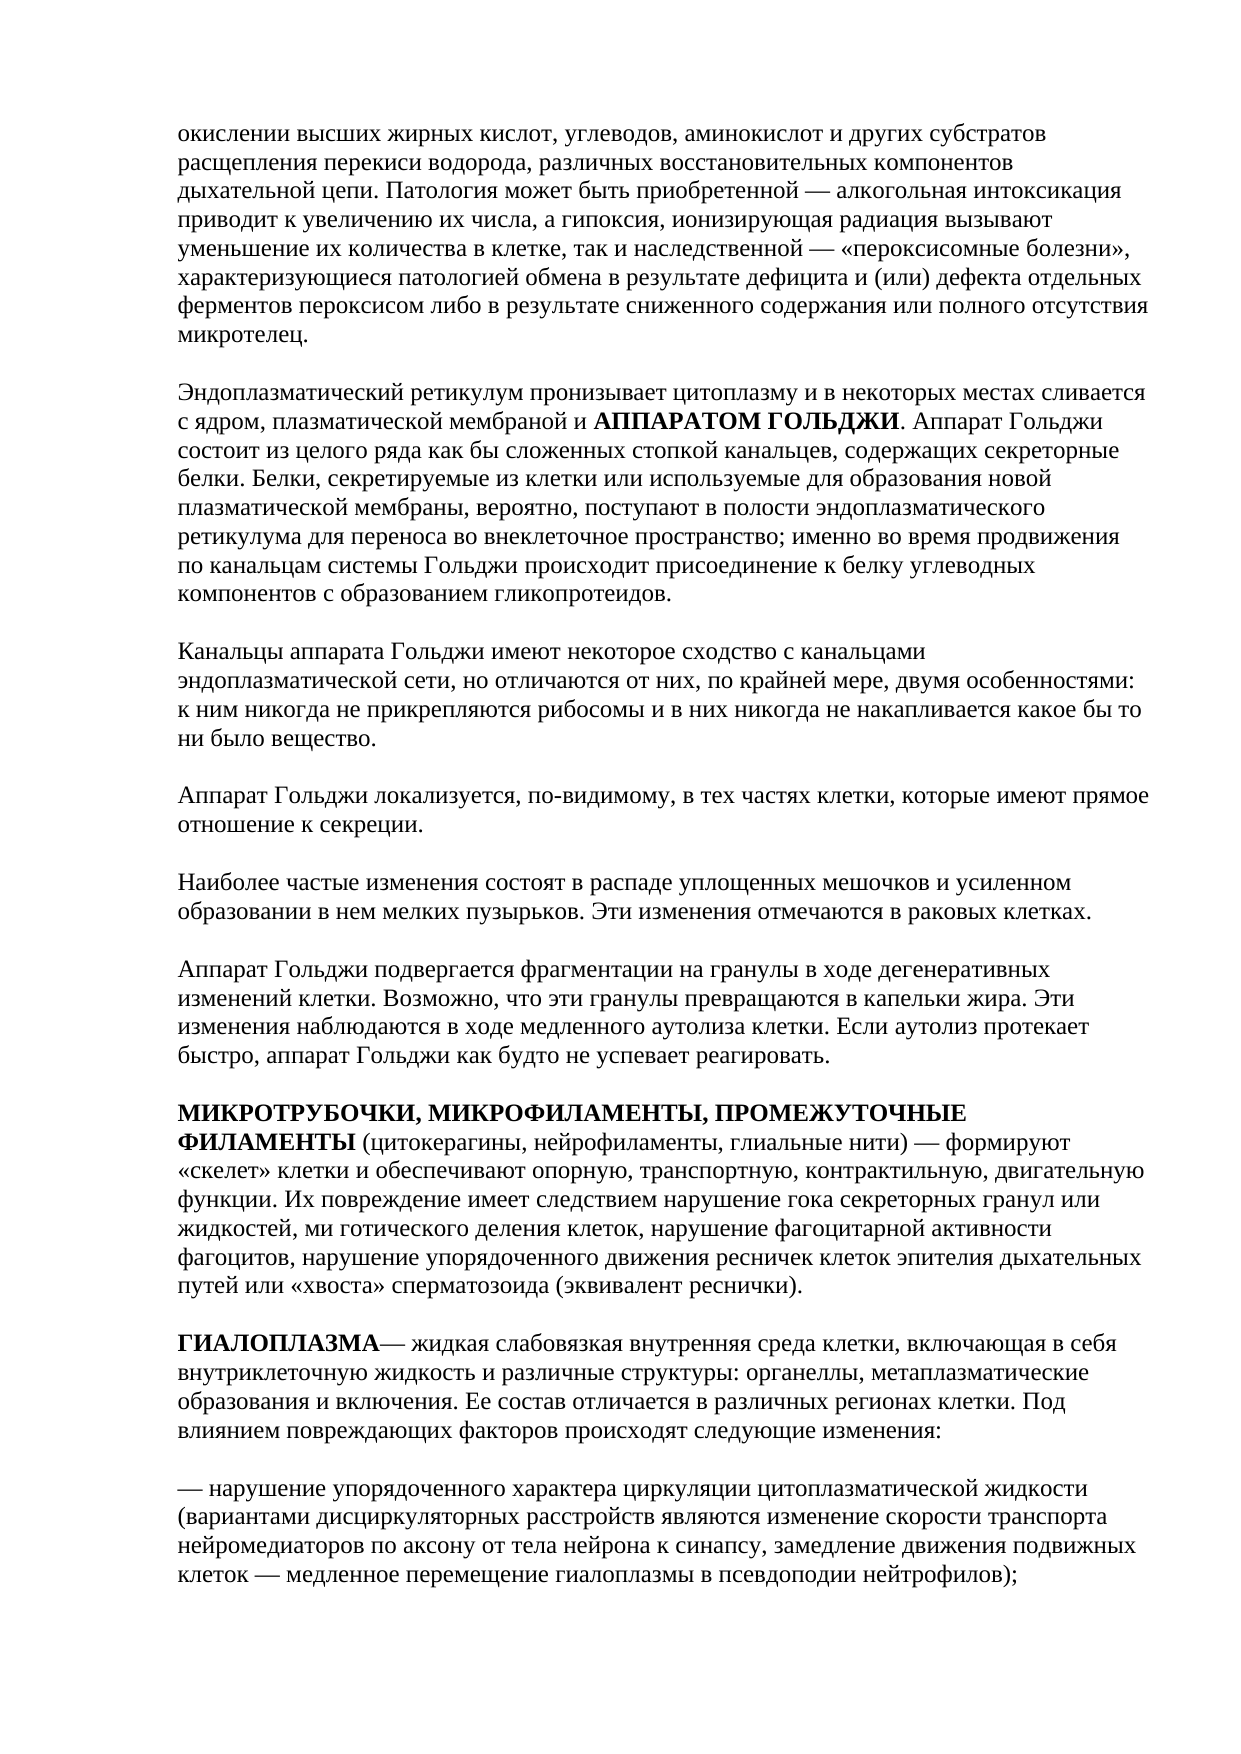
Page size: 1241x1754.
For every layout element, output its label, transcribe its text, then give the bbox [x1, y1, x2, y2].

text Канальцы аппарата Гольджи имеют некоторое сходство с канальцами эндоплазматической сети, но отличаются от них, по крайней мере, двумя особенностями: к ним никогда не прикрепляются рибосомы и в них никогда не накапливается какое бы то ни было вещество. [177, 636, 1152, 751]
text Аппарат Гольджи локализуется, по-видимому, в тех частях клетки, которые имеют прямое отношение к секреции. [177, 781, 1152, 838]
text ГИАЛОПЛАЗМА— жидкая слабовязкая внутренняя среда клетки, включающая в себя внутриклеточную жидкость и различные структуры: органеллы, метаплазматические образования и включения. Ее состав отличается в различных регионах клетки. Под влиянием повреждающих факторов происходят следующие изменения: [177, 1328, 1152, 1443]
text Эндоплазматический ретикулум пронизывает цитоплазму и в некоторых местах сливается с ядром, плазматической мембраной и АППАРАТОМ ГОЛЬДЖИ. Аппарат Гольджи состоит из целого ряда как бы сложенных стопкой канальцев, содержащих секреторные белки. Белки, секретируемые из клетки или используемые для образования новой плазматической мембраны, вероятно, поступают в полости эндоплазматического ретикулума для переноса во внеклеточное пространство; именно во время продвижения по канальцам системы Гольджи происходит присоединение к белку углеводных компонентов с образованием гликопротеидов. [177, 377, 1152, 607]
text — нарушение упорядоченного характера циркуляции цитоплазматической жидкости (вариантами дисциркуляторных расстройств являются изменение скорости транспорта нейромедиаторов по аксону от тела нейрона к синапсу, замедление движения подвижных клеток — медленное перемещение гиалоплазмы в псевдоподии нейтрофилов); [177, 1473, 1152, 1588]
text Наиболее частые изменения состоят в распаде уплощенных мешочков и усиленном образовании в нем мелких пузырьков. Эти изменения отмечаются в раковых клетках. [177, 867, 1152, 925]
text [177, 118, 1152, 348]
text МИКРОТРУБОЧКИ, МИКРОФИЛАМЕНТЫ, ПРОМЕЖУТОЧНЫЕ ФИЛАМЕНТЫ (цитокерагины, нейрофиламенты, глиальные нити) — формируют «скелет» клетки и обеспечивают опорную, транспортную, контрактильную, двигательную функции. Их повреждение имеет следствием нарушение гока секреторных гранул или жидкостей, ми готического деления клеток, нарушение фагоцитарной активности фагоцитов, нарушение упорядоченного движения ресничек клеток эпителия дыхательных путей или «хвоста» сперматозоида (эквивалент реснички). [177, 1098, 1152, 1299]
text Аппарат Гольджи подвергается фрагментации на гранулы в ходе дегенеративных изменений клетки. Возможно, что эти гранулы превращаются в капельки жира. Эти изменения наблюдаются в ходе медленного аутолиза клетки. Если аутолиз протекает быстро, аппарат Гольджи как будто не успевает реагировать. [177, 954, 1152, 1069]
